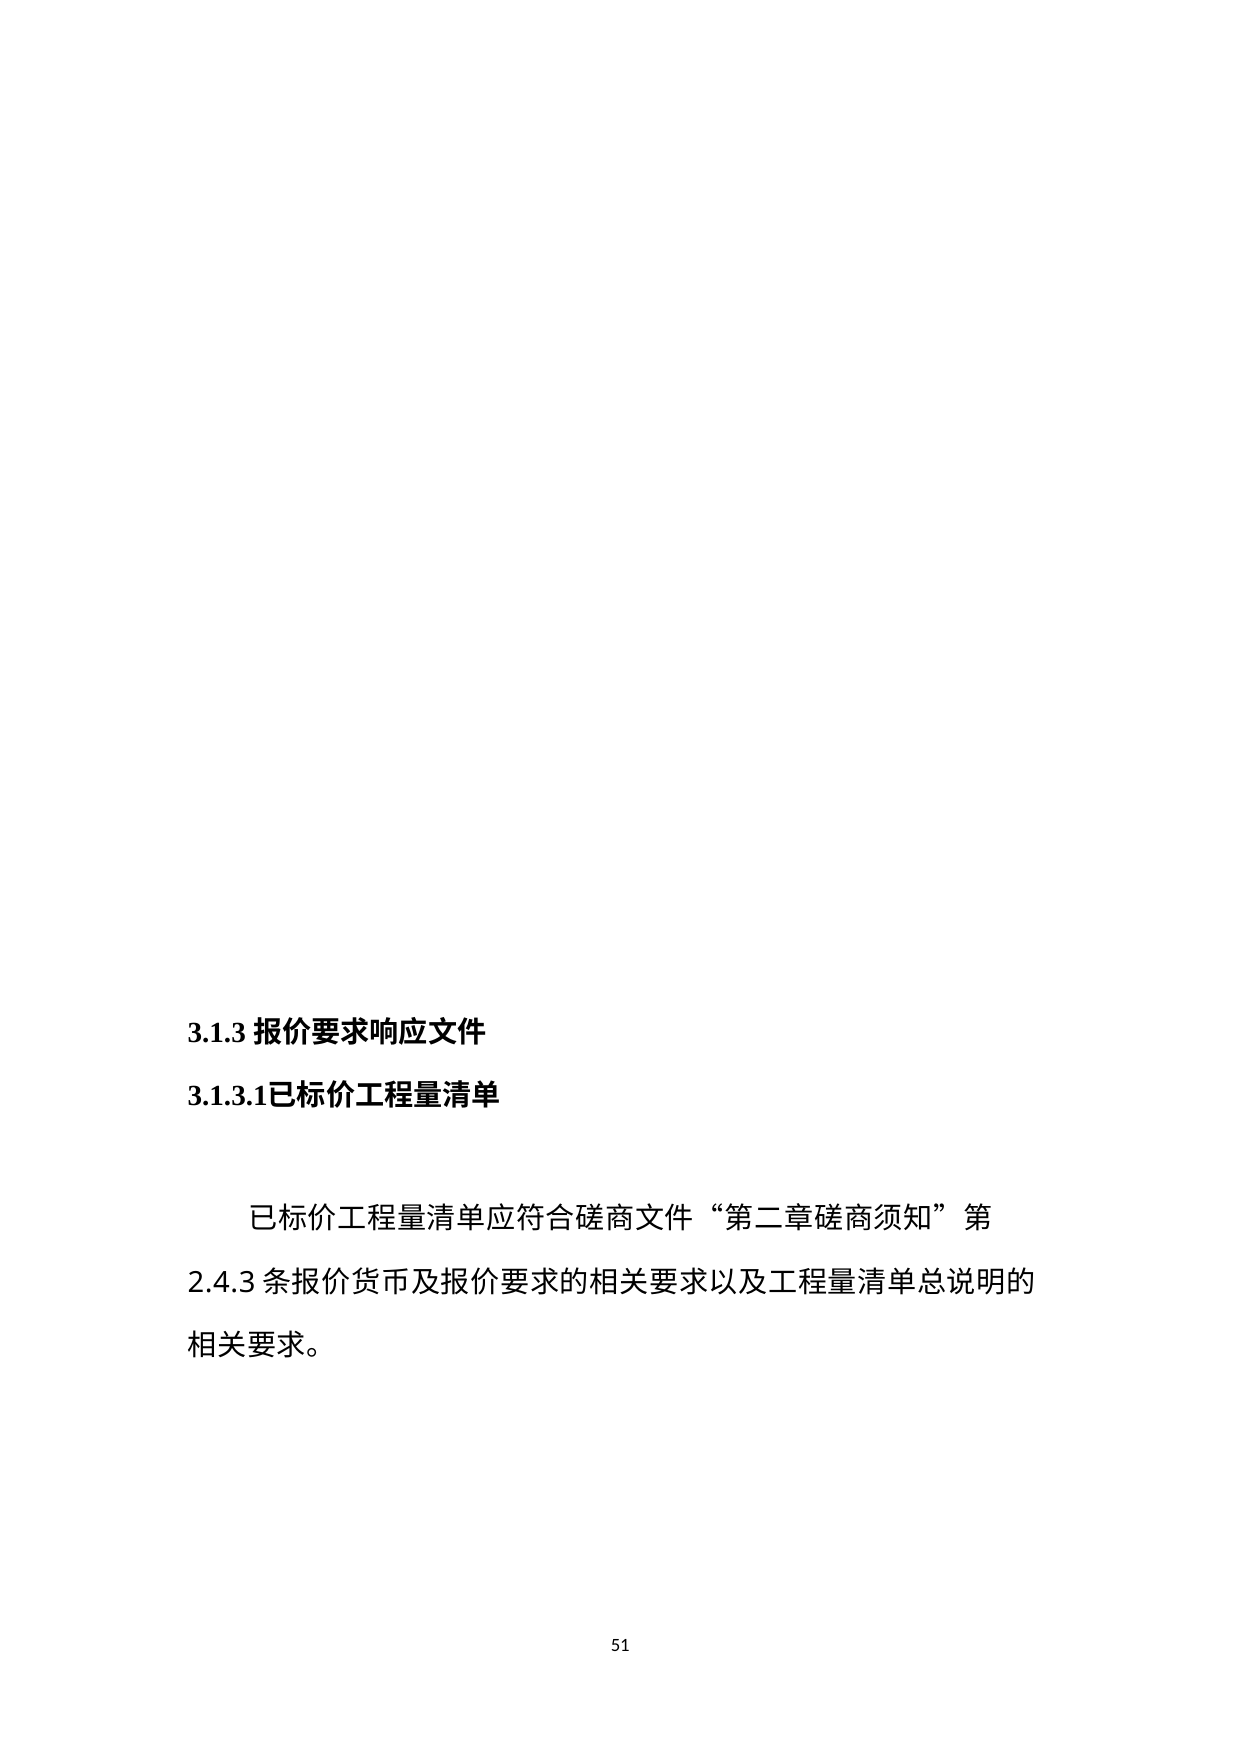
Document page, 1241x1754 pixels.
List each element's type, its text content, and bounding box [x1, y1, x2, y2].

subtitle 报价要求响应文件 [187, 1008, 1053, 1051]
text 已标价工程量清单应符合磋商文件“第二章磋商须知”第2.4.3条报价货币及报价要求的相关要求以及工程量清单总说明的相关要求。 [187, 1195, 1053, 1364]
subtitle 已标价工程量清单 [187, 1072, 1053, 1114]
